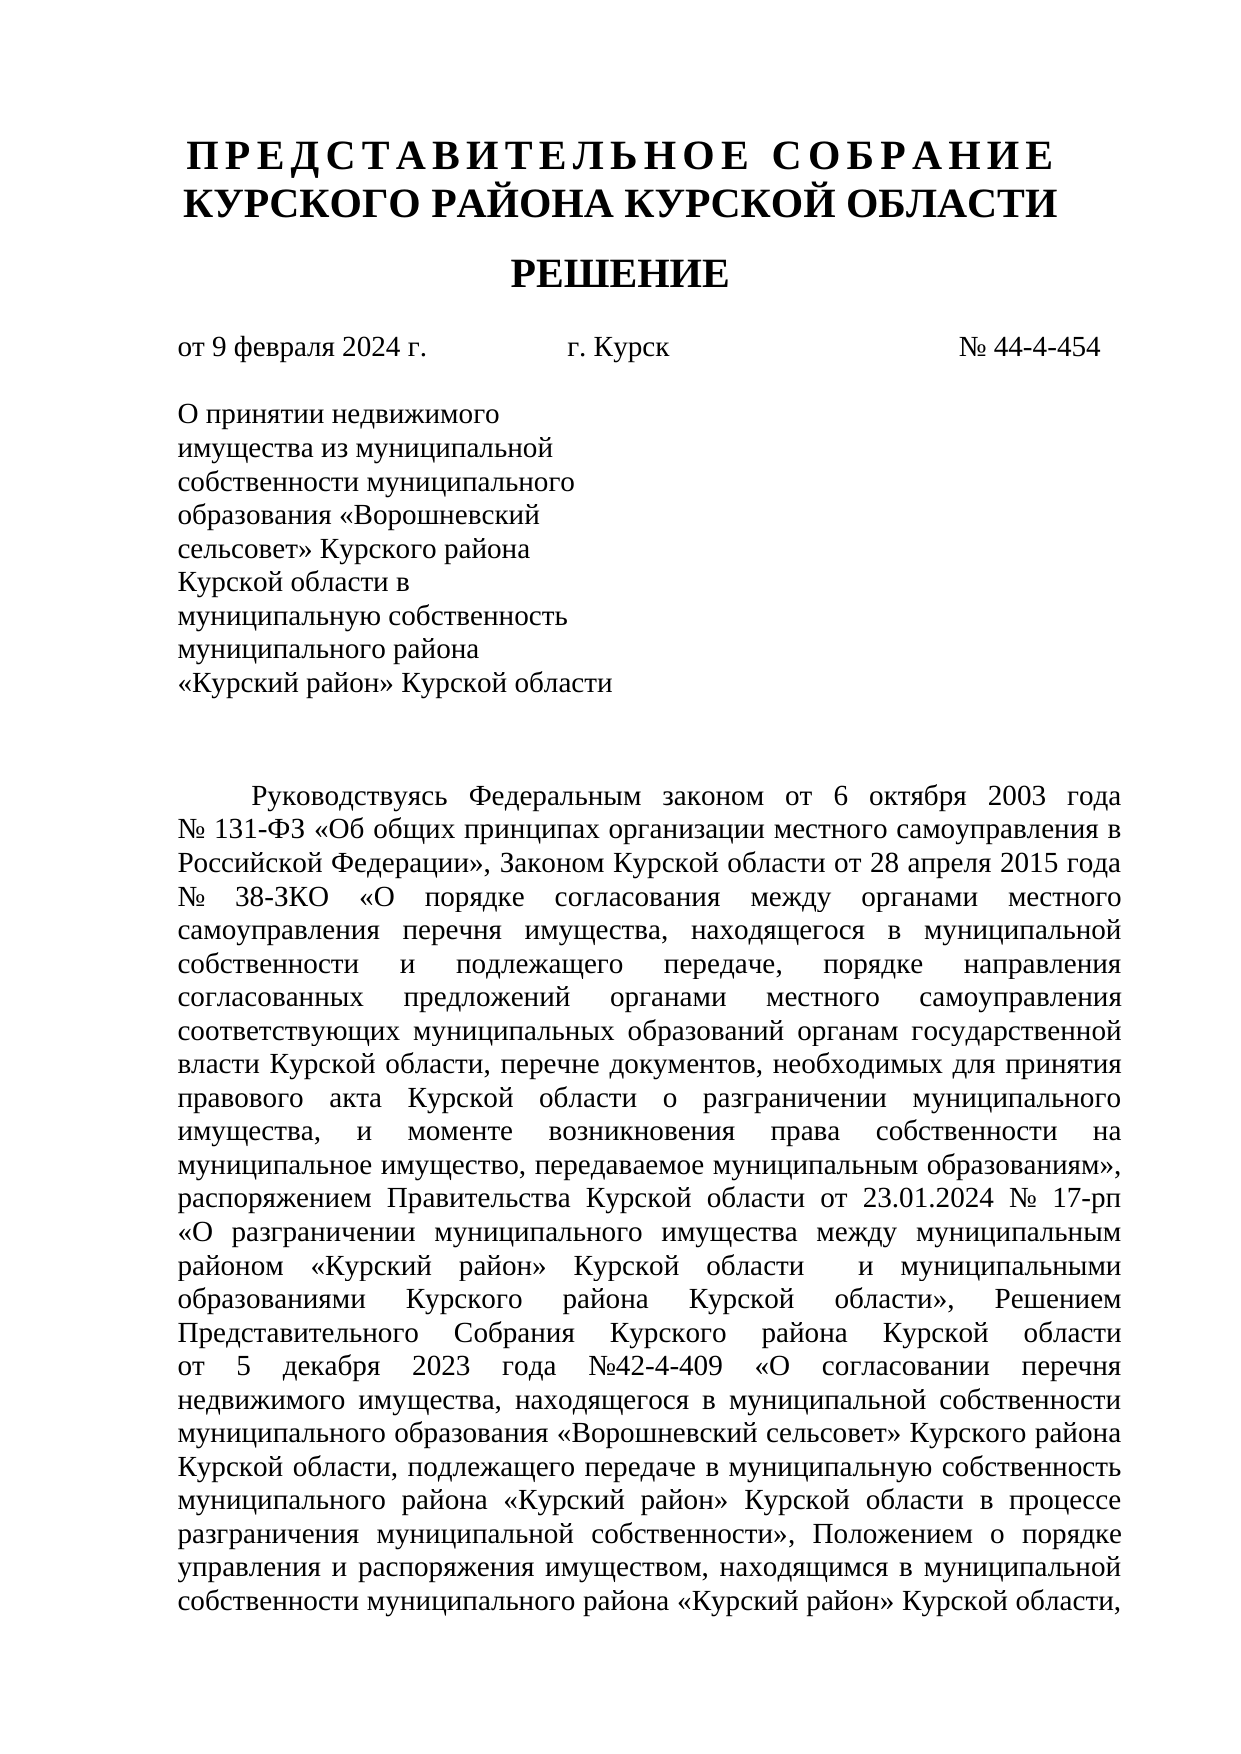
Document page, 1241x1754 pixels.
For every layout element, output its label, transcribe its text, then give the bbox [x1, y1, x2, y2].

text ПРЕДСТАВИТЕЛЬНОЕ СОБРАНИЕ [118, 131, 1122, 178]
text О принятии недвижимого имущества из муниципальной собственности муниципального образования «Ворошневский сельсовет» Курского района Курской области в муниципальную собственность муниципального района [177, 397, 620, 665]
text РЕШЕНИЕ [118, 248, 1122, 296]
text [177, 1348, 1122, 1617]
text от 9 февраля 2024 г. г. Курск № 44-4-454 [177, 329, 1122, 363]
text КУРСКОГО РАЙОНА КУРСКОЙ ОБЛАСТИ [118, 178, 1122, 226]
text «Курский район» Курской области [177, 665, 620, 698]
